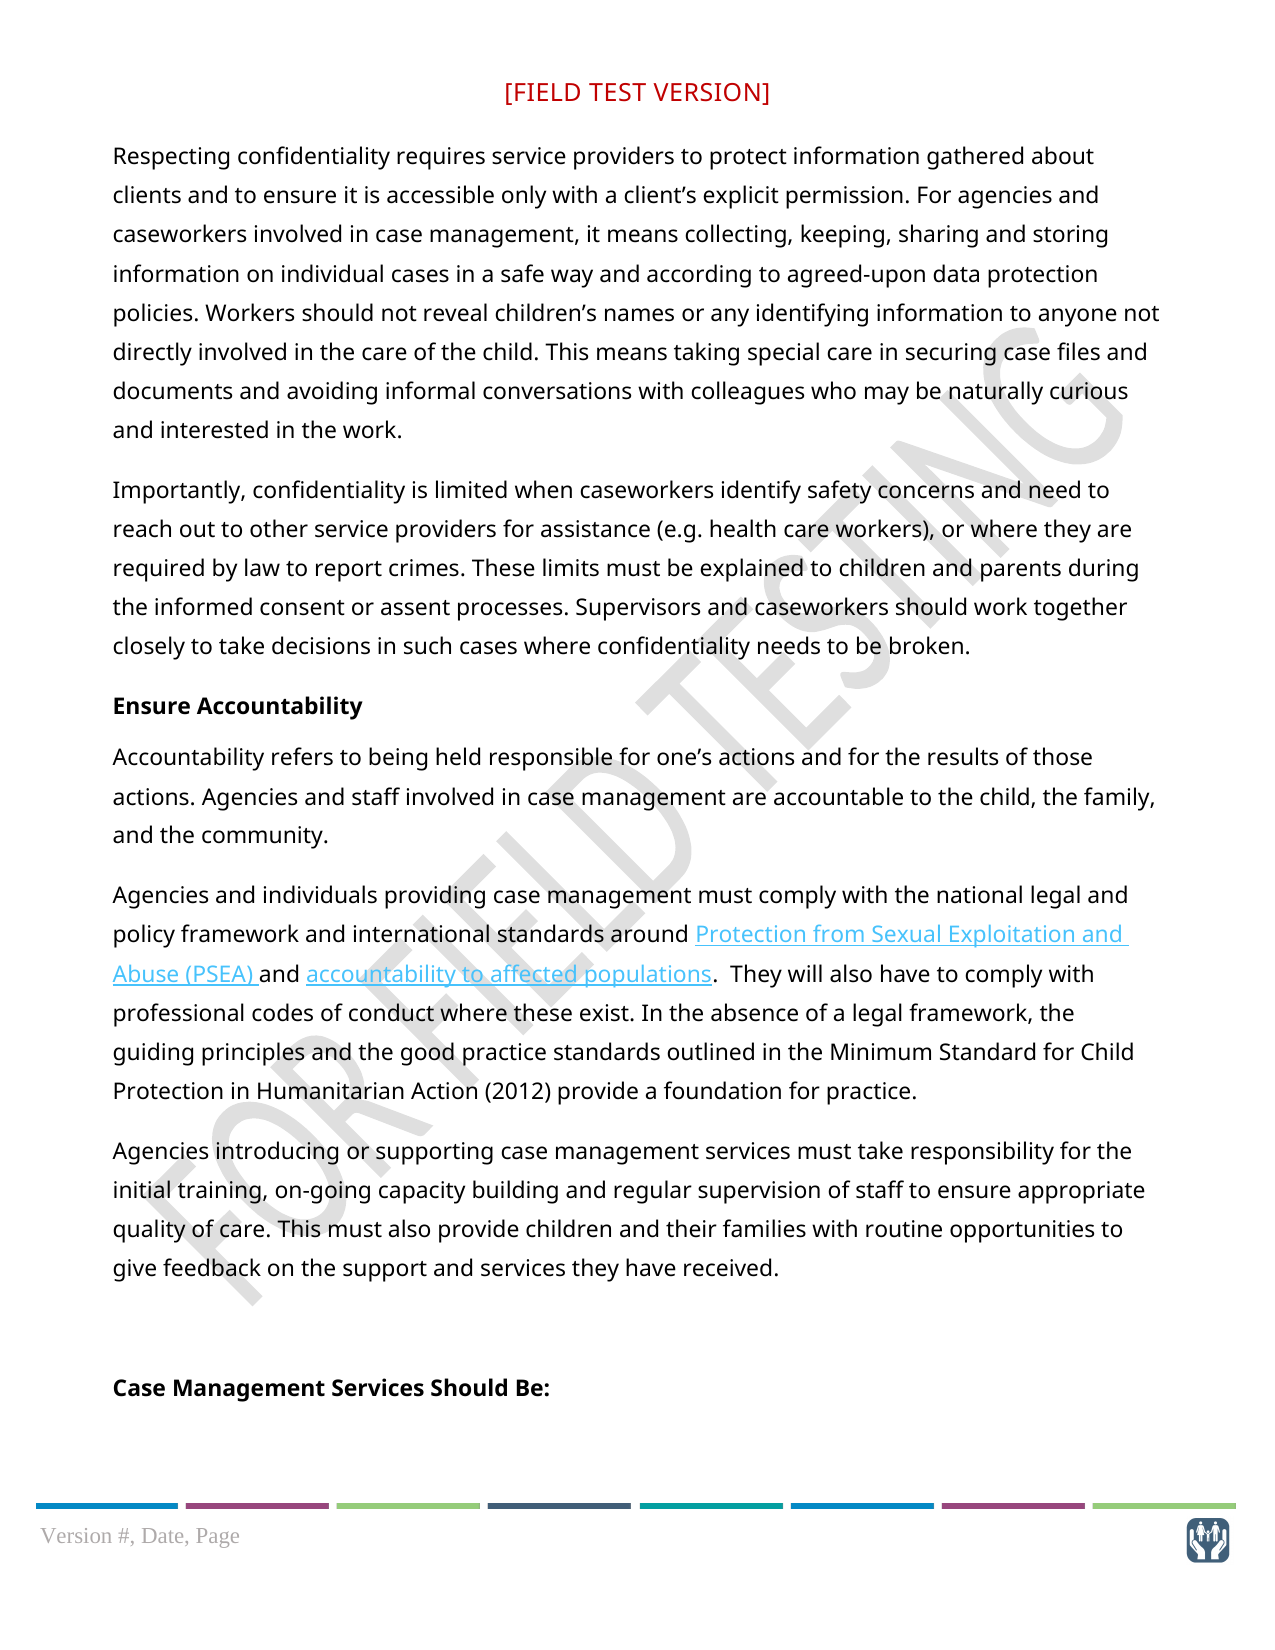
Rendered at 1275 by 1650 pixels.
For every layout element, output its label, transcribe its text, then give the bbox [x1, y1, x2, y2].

picture [1186, 1516, 1234, 1565]
text Agencies and individuals providing case management must comply with the national legal and policy framework and international standards around Protection from Sexual Exploitation and Abuse (PSEA) and accountability to affected populations. They will also have to comply with professional codes of conduct where these exist. In the absence of a legal framework, the guiding principles and the good practice standards outlined in the Minimum Standard for Child Protection in Humanitarian Action (2012) provide a foundation for practice. [112, 879, 1162, 1106]
text Agencies introducing or supporting case management services must take responsibility for the initial training, on-going capacity building and regular supervision of staff to ensure appropriate quality of care. This must also provide children and their families with routine opportunities to give feedback on the support and services they have received. [112, 1134, 1162, 1283]
picture [934, 1503, 1236, 1509]
text Respecting confidentiality requires service providers to protect information gathered about clients and to ensure it is accessible only with a client’s explicit permission. For agencies and caseworkers involved in case management, it means collecting, keeping, sharing and storing information on individual cases in a safe way and according to agreed-upon data protection policies. Workers should not reveal children’s names or any identifying information to anyone not directly involved in the care of the child. This means taking special care in securing case files and documents and avoiding informal conversations with colleagues who may be naturally curious and interested in the work. [112, 140, 1162, 445]
text Importantly, confidentiality is limited when caseworkers identify safety concerns and need to reach out to other service providers for assistance (e.g. health care workers), or where they are required by law to report crimes. These limits must be explained to children and parents during the informed consent or assent processes. Supervisors and caseworkers should work together closely to take decisions in such cases where confidentiality needs to be broken. [112, 474, 1162, 661]
picture [178, 1503, 790, 1509]
text Ensure Accountability [112, 690, 1162, 721]
text Case Management Services Should Be: [112, 1372, 1162, 1403]
text Accountability refers to being held responsible for one’s actions and for the results of those actions. Agencies and staff involved in case management are accountable to the child, the family, and the community. [112, 741, 1162, 851]
